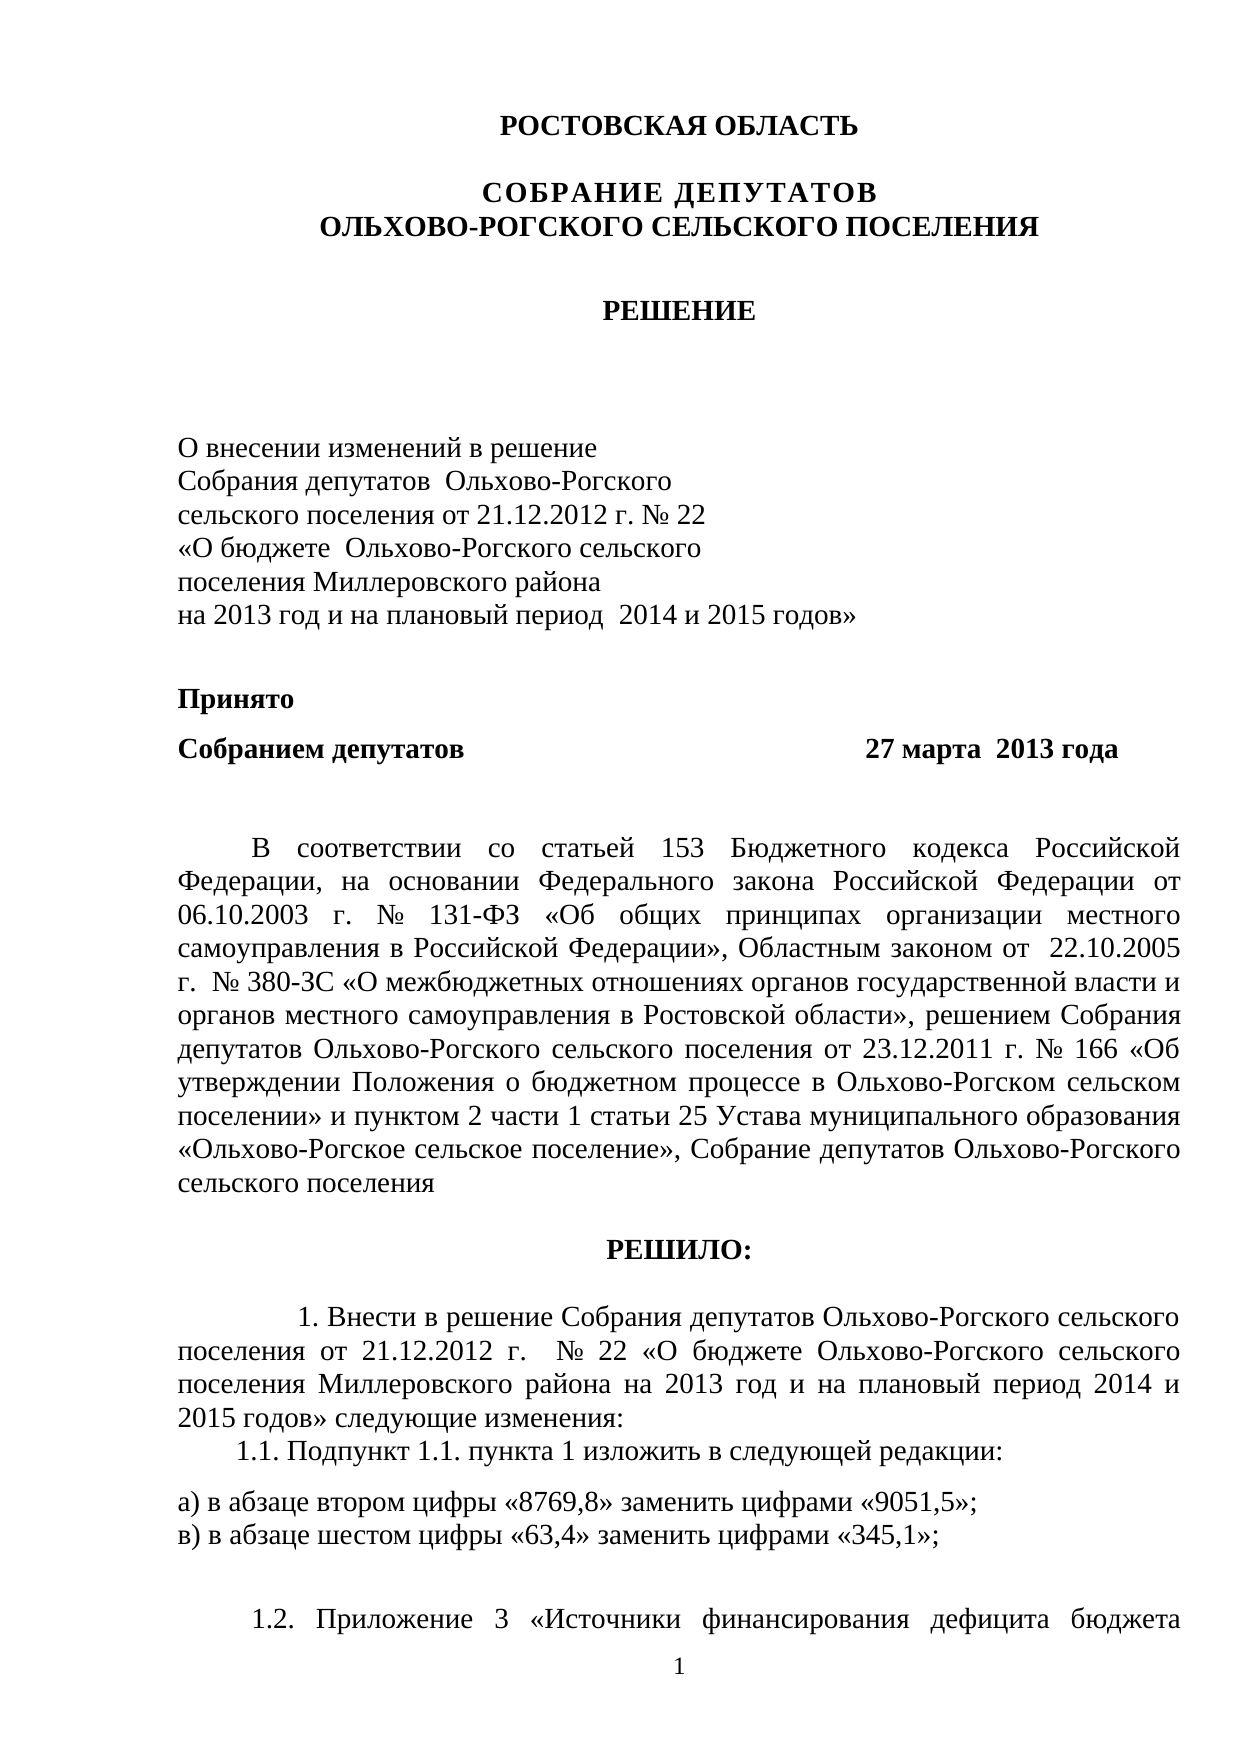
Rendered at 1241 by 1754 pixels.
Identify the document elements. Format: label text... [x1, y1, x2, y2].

text а) в абзаце втором цифры «8769,8» заменить цифрами «9051,5»; [177, 1484, 1181, 1517]
title РЕШЕНИЕ [177, 293, 1181, 327]
title на 2013 год и на плановый период 2014 и 2015 годов» [177, 597, 1181, 631]
table_header Принято Собранием депутатов [166, 681, 664, 779]
text 1. Внести в решение Собрания депутатов Ольхово-Рогского сельского поселения от 21.12.2012 г. № 22 «О бюджете Ольхово-Рогского сельского поселения Миллеровского района на 2013 год и на плановый период 2014 и 2015 годов» следующие изменения: [177, 1299, 1181, 1433]
table_header 27 марта 2013 года [664, 681, 1163, 779]
text РОСТОВСКАЯ ОБЛАСТЬ [177, 108, 1181, 142]
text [177, 1601, 1181, 1635]
title Собрания депутатов Ольхово-Рогского [177, 463, 1181, 497]
text в) в абзаце шестом цифры «63,4» заменить цифрами «345,1»; [177, 1517, 1181, 1551]
text ОЛЬХОВО-РОГСКОГО СЕЛЬСКОГО ПОСЕЛЕНИЯ [177, 209, 1181, 243]
title поселения Миллеровского района [177, 564, 1181, 597]
title О внесении изменений в решение [177, 430, 1181, 463]
text СОБРАНИЕ ДЕПУТАТОВ [177, 176, 1181, 209]
title сельского поселения от 21.12.2012 г. № 22 [177, 497, 1181, 530]
text В соответствии со статьей 153 Бюджетного кодекса Российской Федерации, на основании Федерального закона Российской Федерации от 06.10.2003 г. № 131-ФЗ «Об общих принципах организации местного самоуправления в Российской Федерации», Областным законом от 22.10.2005 г. № 380-ЗС «О межбюджетных отношениях органов государственной власти и органов местного самоуправления в Ростовской области», решением Собрания депутатов Ольхово-Рогского сельского поселения от 23.12.2011 г. № 166 «Об утверждении Положения о бюджетном процессе в Ольхово-Рогском сельском поселении» и пунктом 2 части 1 статьи 25 Устава муниципального образования «Ольхово-Рогское сельское поселение», Собрание депутатов Ольхово-Рогского сельского поселения [177, 830, 1181, 1199]
text РЕШИЛО: [177, 1232, 1181, 1266]
title «О бюджете Ольхово-Рогского сельского [177, 530, 1181, 564]
text 1.1. Подпункт 1.1. пункта 1 изложить в следующей редакции: [177, 1433, 1181, 1467]
